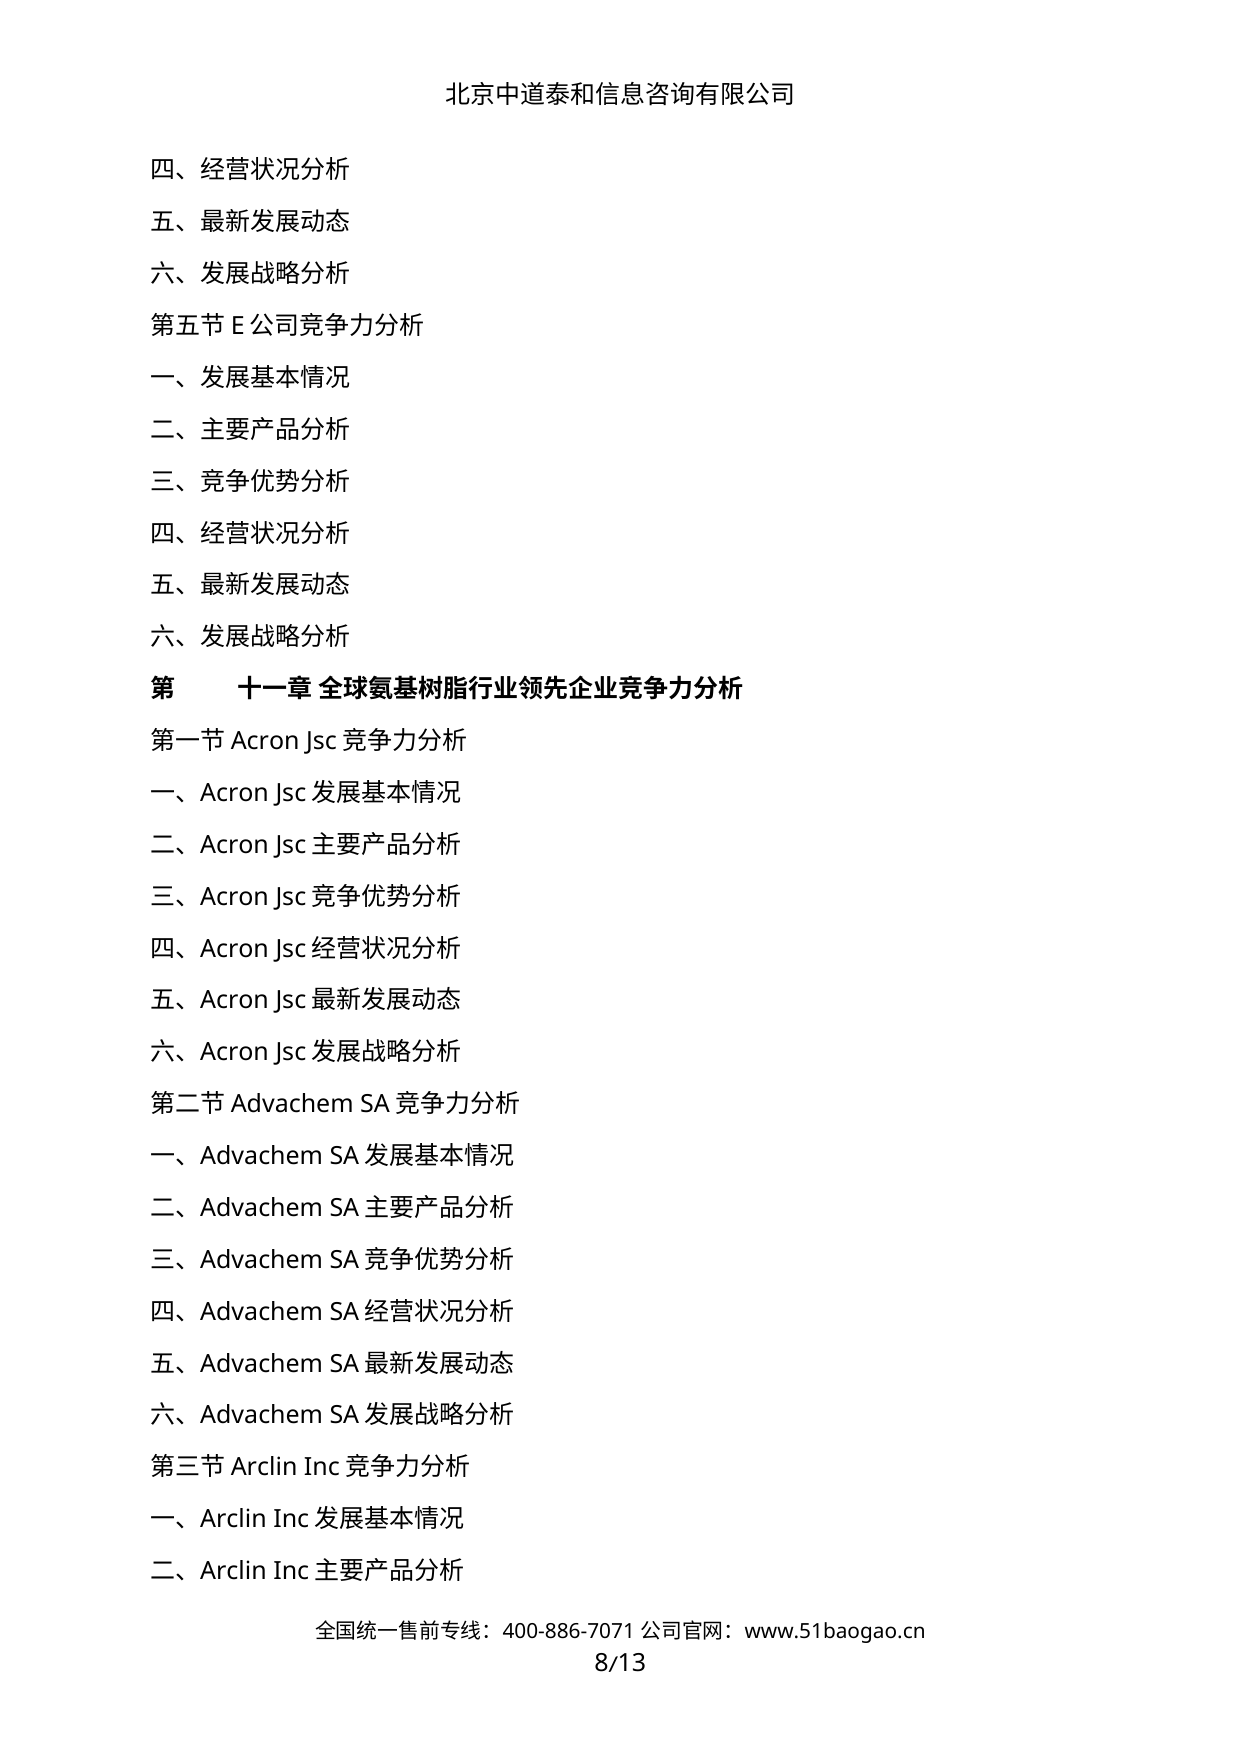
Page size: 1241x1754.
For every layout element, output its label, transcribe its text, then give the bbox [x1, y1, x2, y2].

text 五、Acron Jsc最新发展动态 [150, 980, 1090, 1016]
text 第 十一章 全球氨基树脂行业领先企业竞争力分析 [150, 669, 1090, 705]
text 三、竞争优势分析 [150, 461, 1090, 497]
text 六、Advachem SA发展战略分析 [150, 1395, 1090, 1431]
text 第三节 Arclin Inc竞争力分析 [150, 1447, 1090, 1483]
text 一、发展基本情况 [150, 357, 1090, 394]
text 二、Arclin Inc主要产品分析 [150, 1551, 1090, 1587]
text 第五节 E公司竞争力分析 [150, 306, 1090, 342]
text 四、Acron Jsc经营状况分析 [150, 928, 1090, 964]
text 五、Advachem SA最新发展动态 [150, 1343, 1090, 1379]
text 一、Acron Jsc发展基本情况 [150, 772, 1090, 809]
text 第二节 Advachem SA竞争力分析 [150, 1084, 1090, 1120]
text 二、Acron Jsc主要产品分析 [150, 824, 1090, 861]
text 第一节 Acron Jsc竞争力分析 [150, 721, 1090, 757]
text 四、Advachem SA经营状况分析 [150, 1291, 1090, 1327]
text 一、Advachem SA发展基本情况 [150, 1136, 1090, 1172]
text 一、Arclin Inc发展基本情况 [150, 1499, 1090, 1535]
text 三、Advachem SA竞争优势分析 [150, 1239, 1090, 1276]
text 四、经营状况分析 [150, 150, 1090, 186]
text 五、最新发展动态 [150, 565, 1090, 601]
text 六、发展战略分析 [150, 254, 1090, 290]
text 五、最新发展动态 [150, 202, 1090, 238]
text 六、发展战略分析 [150, 617, 1090, 653]
text 四、经营状况分析 [150, 513, 1090, 549]
text 二、主要产品分析 [150, 409, 1090, 446]
text 二、Advachem SA主要产品分析 [150, 1187, 1090, 1224]
text 六、Acron Jsc发展战略分析 [150, 1032, 1090, 1068]
text 三、Acron Jsc竞争优势分析 [150, 876, 1090, 912]
